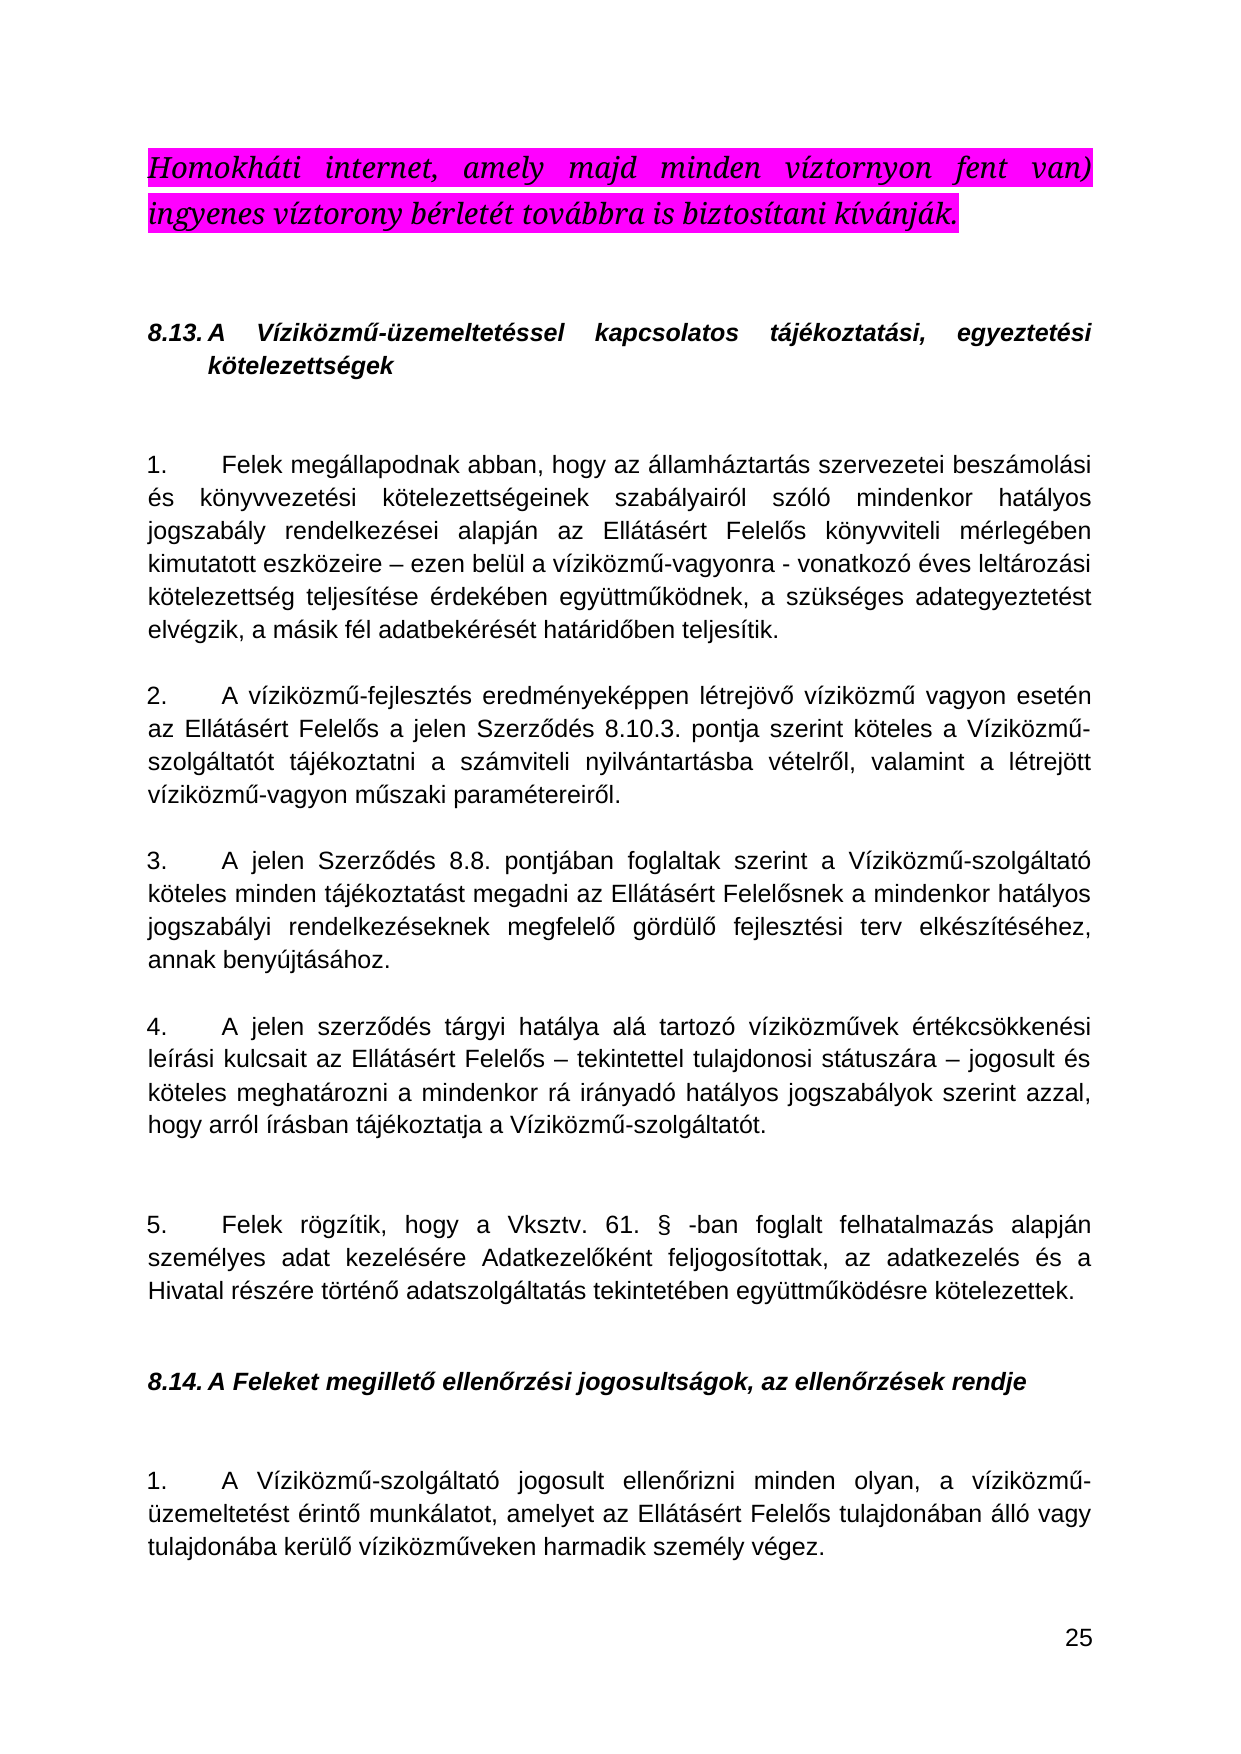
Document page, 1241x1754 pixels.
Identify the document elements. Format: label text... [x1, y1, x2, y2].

list A jelen szerződés tárgyi hatálya alá tartozó víziközművek értékcsökkenési leírási kulcsait az Ellátásért Felelős – tekintettel tulajdonosi státuszára – jogosult és köteles meghatározni a mindenkor rá irányadó hatályos jogszabályok szerint azzal, hogy arról írásban tájékoztatja a Víziközmű-szolgáltatót. [146, 1011, 1093, 1139]
list A Víziközmű-szolgáltató jogosult ellenőrizni minden olyan, a víziközmű-üzemeltetést érintő munkálatot, amelyet az Ellátásért Felelős tulajdonában álló vagy tulajdonába kerülő víziközműveken harmadik személy végez. [146, 1466, 1093, 1561]
list A víziközmű-fejlesztés eredményeképpen létrejövő víziközmű vagyon esetén az Ellátásért Felelős a jelen Szerződés 8.10.3. pontja szerint köteles a Víziközmű-szolgáltatót tájékoztatni a számviteli nyilvántartásba vételről, valamint a létrejött víziközmű-vagyon műszaki paramétereiről. [146, 681, 1093, 809]
subtitle A Feleket megillető ellenőrzési jogosultságok, az ellenőrzések rendje [148, 1367, 1093, 1395]
list Felek megállapodnak abban, hogy az államháztartás szervezetei beszámolási és könyvvezetési kötelezettségeinek szabályairól szóló mindenkor hatályos jogszabály rendelkezései alapján az Ellátásért Felelős könyvviteli mérlegében kimutatott eszközeire – ezen belül a víziközmű-vagyonra - vonatkozó éves leltározási kötelezettség teljesítése érdekében együttműködnek, a szükséges adategyeztetést elvégzik, a másik fél adatbekérését határidőben teljesítik. [146, 450, 1093, 644]
list A jelen Szerződés 8.8. pontjában foglaltak szerint a Víziközmű-szolgáltató köteles minden tájékoztatást megadni az Ellátásért Felelősnek a mindenkor hatályos jogszabályi rendelkezéseknek megfelelő gördülő fejlesztési terv elkészítéséhez, annak benyújtásához. [146, 846, 1093, 974]
subtitle A Víziközmű-üzemeltetéssel kapcsolatos tájékoztatási, egyeztetési kötelezettségek [148, 318, 1093, 379]
list Felek rögzítik, hogy a Vksztv. 61. § -ban foglalt felhatalmazás alapján személyes adat kezelésére Adatkezelőként feljogosítottak, az adatkezelés és a Hivatal részére történő adatszolgáltatás tekintetében együttműködésre kötelezettek. [146, 1209, 1093, 1304]
